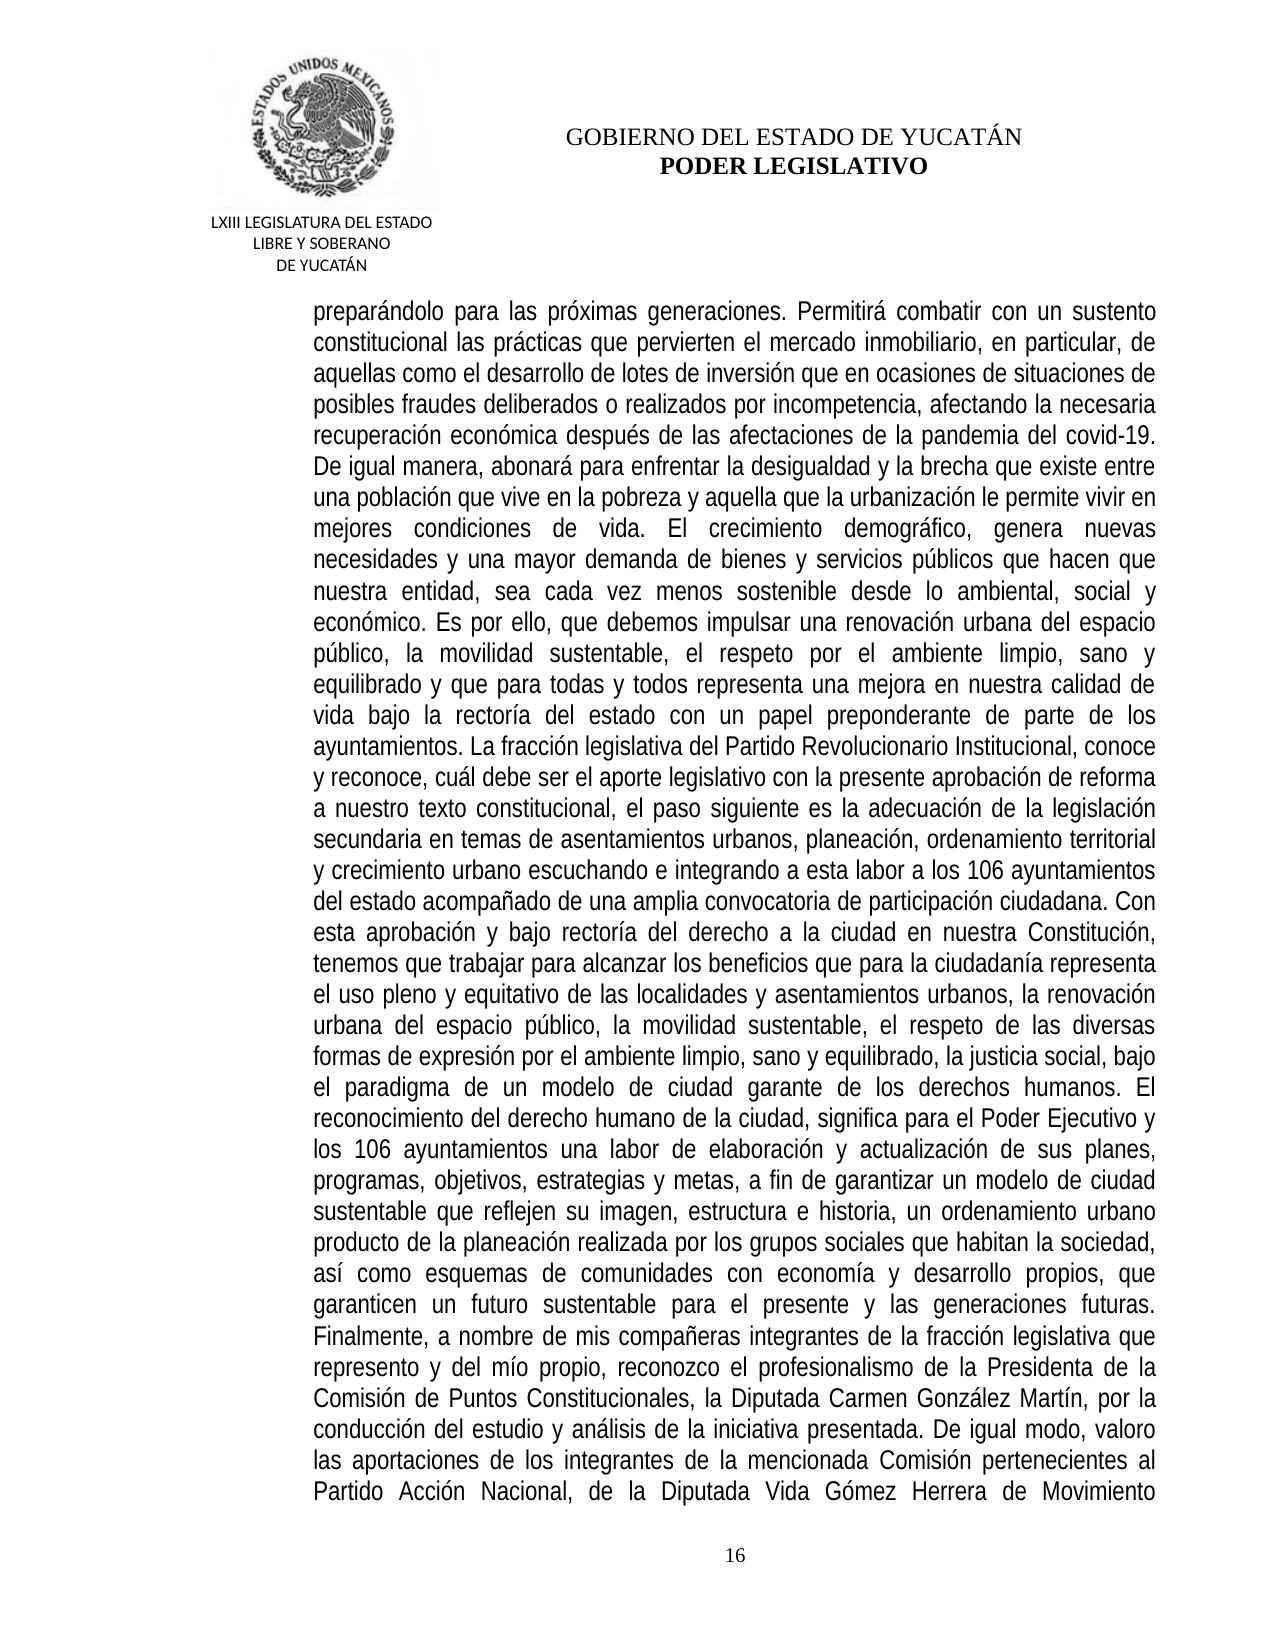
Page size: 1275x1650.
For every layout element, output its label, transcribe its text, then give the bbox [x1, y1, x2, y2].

picture [206, 50, 443, 211]
